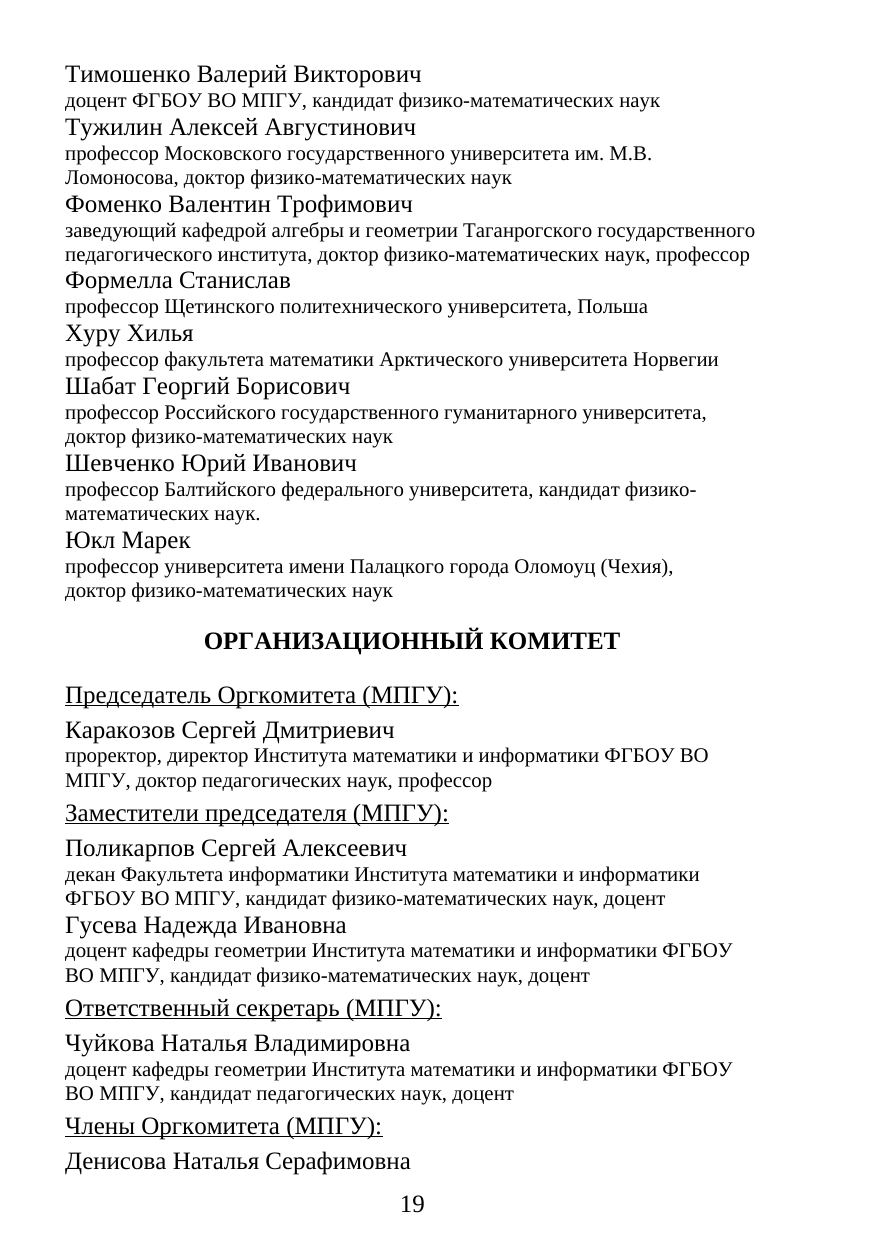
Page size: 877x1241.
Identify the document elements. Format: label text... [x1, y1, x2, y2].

text Ответственный секретарь (МПГУ): [65, 993, 759, 1022]
text декан Факультета информатики Института математики и информатики ФГБОУ ВО МПГУ, кандидат физико-математических наук, доцент [65, 862, 759, 910]
text профессор факультета математики Арктического университета Норвегии [65, 347, 759, 371]
text Юкл Марек [65, 525, 759, 554]
text Шевченко Юрий Иванович [65, 448, 759, 477]
text доцент ФГБОУ ВО МПГУ, кандидат физико-математических наук [65, 88, 759, 112]
text Поликарпов Сергей Алексеевич [65, 833, 759, 862]
text Шабат Георгий Борисович [65, 371, 759, 400]
text проректор, директор Института математики и информатики ФГБОУ ВО МПГУ, доктор педагогических наук, профессор [65, 743, 759, 792]
text Члены Оргкомитета (МПГУ): [65, 1111, 759, 1140]
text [65, 141, 759, 189]
text доцент кафедры геометрии Института математики и информатики ФГБОУ ВО МПГУ, кандидат педагогических наук, доцент [65, 1057, 759, 1105]
text доцент кафедры геометрии Института математики и информатики ФГБОУ ВО МПГУ, кандидат физико-математических наук, доцент [65, 938, 759, 987]
text Каракозов Сергей Дмитриевич [65, 715, 759, 743]
text Денисова Наталья Серафимовна [65, 1146, 759, 1175]
text Тимошенко Валерий Викторович [65, 59, 759, 88]
text Формелла Станислав [65, 266, 759, 294]
text Гусева Надежда Ивановна [65, 910, 759, 938]
text Заместители председателя (МПГУ): [65, 798, 759, 827]
text профессор университета имени Палацкого города Оломоуц (Чехия), доктор физико-математических наук [65, 554, 759, 602]
text Чуйкова Наталья Владимировна [65, 1028, 759, 1057]
text профессор Российского государственного гуманитарного университета, доктор физико-математических наук [65, 400, 759, 448]
text Тужилин Алексей Августинович [65, 112, 759, 141]
text заведующий кафедрой алгебры и геометрии Таганрогского государственного педагогического института, доктор физико-математических наук, профессор [65, 217, 759, 266]
text профессор Балтийского федерального университета, кандидат физико-математических наук. [65, 477, 759, 525]
text Председатель Оргкомитета (МПГУ): [65, 680, 759, 708]
text профессор Щетинского политехнического университета, Польша [65, 294, 759, 318]
text Фоменко Валентин Трофимович [65, 189, 759, 217]
text Хуру Хилья [65, 318, 759, 347]
text Организационный комитет [65, 626, 759, 655]
